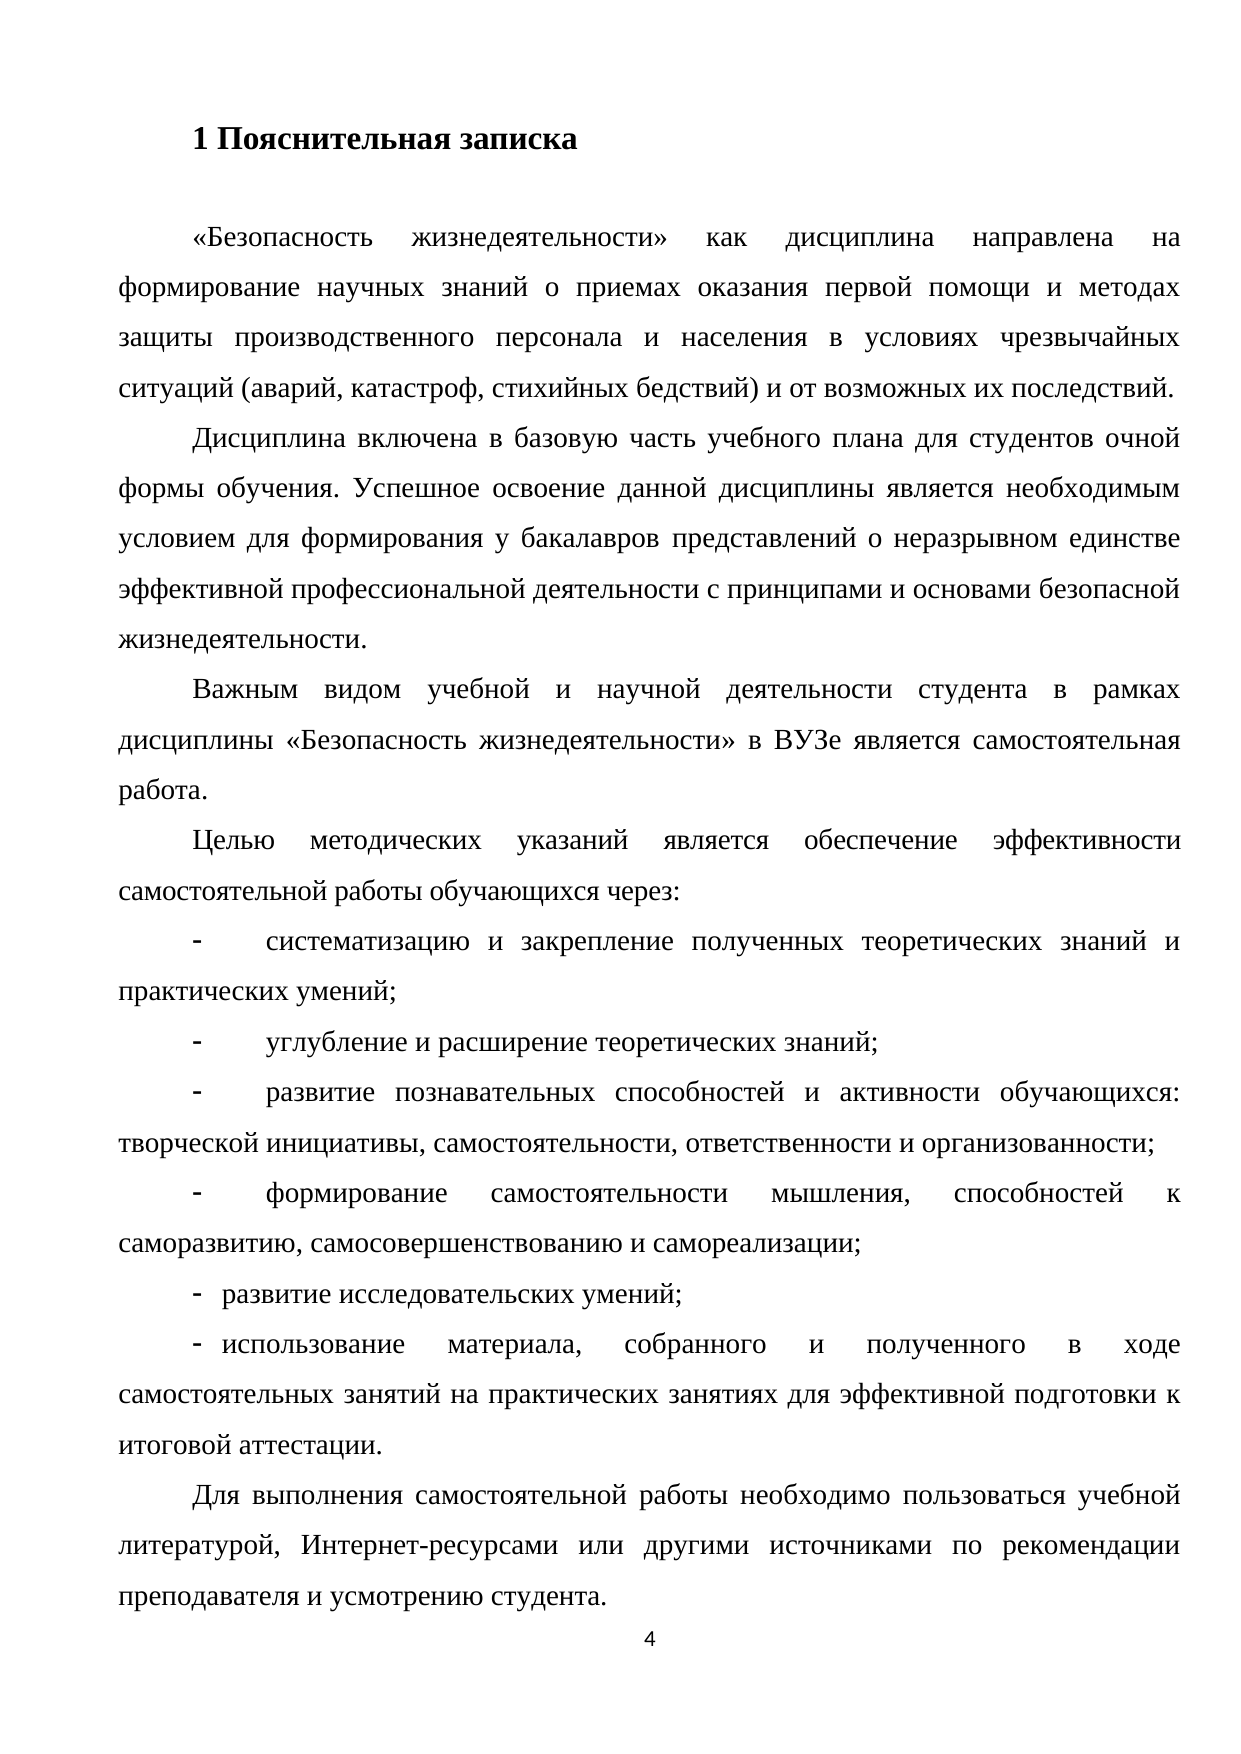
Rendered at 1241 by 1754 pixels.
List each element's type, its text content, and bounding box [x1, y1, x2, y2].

list формирование самостоятельности мышления, способностей к саморазвитию, самосовершенствованию и самореализации; [118, 1175, 1181, 1259]
list использование материала, собранного и полученного в ходе самостоятельных занятий на практических занятиях для эффективной подготовки к итоговой аттестации. [118, 1326, 1181, 1460]
list развитие исследовательских умений; [118, 1276, 1181, 1309]
text «Безопасность жизнедеятельности» как дисциплина направлена на формирование научных знаний о приемах оказания первой помощи и методах защиты производственного персонала и населения в условиях чрезвычайных ситуаций (аварий, катастроф, стихийных бедствий) и от возможных их последствий. [118, 219, 1181, 403]
text Для выполнения самостоятельной работы необходимо пользоваться учебной литературой, Интернет-ресурсами или другими источниками по рекомендации преподавателя и усмотрению студента. [118, 1477, 1181, 1611]
list развитие познавательных способностей и активности обучающихся: творческой инициативы, самостоятельности, ответственности и организованности; [118, 1074, 1181, 1158]
subtitle 1 Пояснительная записка [192, 118, 1181, 156]
text Целью методических указаний является обеспечение эффективности самостоятельной работы обучающихся через: [118, 822, 1181, 906]
list углубление и расширение теоретических знаний; [118, 1024, 1181, 1057]
text Дисциплина включена в базовую часть учебного плана для студентов очной формы обучения. Успешное освоение данной дисциплины является необходимым условием для формирования у бакалавров представлений о неразрывном единстве эффективной профессиональной деятельности с принципами и основами безопасной жизнедеятельности. [118, 604, 1181, 655]
list систематизацию и закрепление полученных теоретических знаний и практических умений; [118, 923, 1181, 1007]
text Дисциплина включена в базовую часть учебного плана для студентов очной формы обучения. Успешное освоение данной дисциплины является необходимым условием для формирования у бакалавров представлений о неразрывном единстве эффективной профессиональной деятельности с принципами и основами безопасной жизнедеятельности. [118, 420, 1181, 571]
text Важным видом учебной и научной деятельности студента в рамках дисциплины «Безопасность жизнедеятельности» в ВУЗе является самостоятельная работа. [118, 672, 1181, 806]
